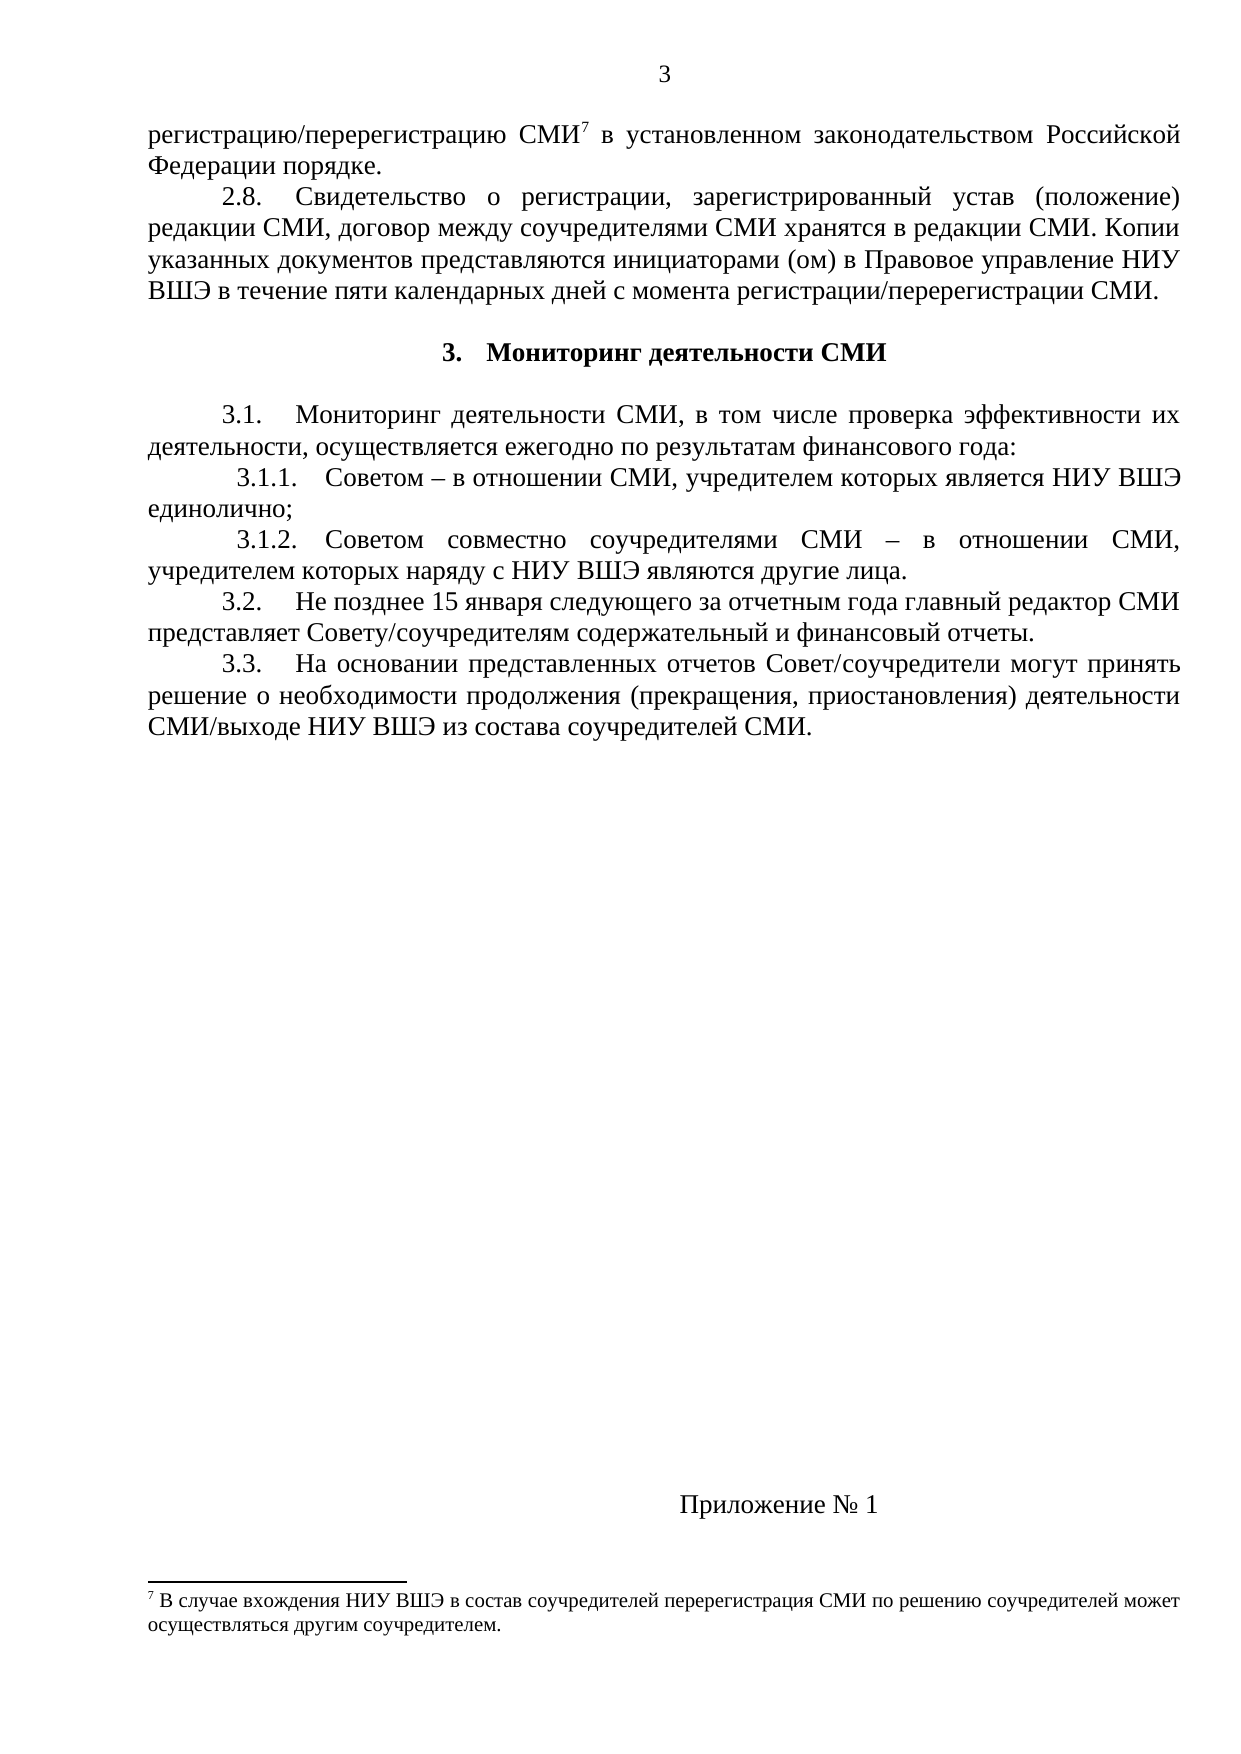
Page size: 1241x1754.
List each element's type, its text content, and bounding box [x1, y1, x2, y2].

list Мониторинг деятельности СМИ [148, 336, 1181, 367]
list Советом совместно cоучредителями СМИ – в отношении СМИ, учредителем которых наряду с НИУ ВШЭ являются другие лица. [148, 523, 1181, 585]
list Не позднее 15 января следующего за отчетным года главный редактор СМИ представляет Совету/cоучредителям содержательный и финансовый отчеты. [148, 585, 1181, 648]
list Советом – в отношении СМИ, учредителем которых является НИУ ВШЭ единолично; [148, 461, 1181, 523]
text Приложение № 1 [679, 1488, 1181, 1520]
list На основании представленных отчетов Совет/cоучредители могут принять решение о необходимости продолжения (прекращения, приостановления) деятельности СМИ/выходе НИУ ВШЭ из состава соучредителей СМИ. [148, 648, 1181, 741]
list Мониторинг деятельности СМИ, в том числе проверка эффективности их деятельности, осуществляется ежегодно по результатам финансового года: [148, 398, 1181, 461]
list На основании решения ученого совета НИУ ВШЭ о создании СМИ, вхождении в состав соучредителей СМИ инициатор осуществляет регистрацию/перерегистрацию СМИ в установленном законодательством Российской Федерации порядке. [148, 118, 1181, 180]
list Свидетельство о регистрации, зарегистрированный устав (положение) редакции СМИ, договор между соучредителями СМИ хранятся в редакции СМИ. Копии указанных документов представляются инициаторами (ом) в Правовое управление НИУ ВШЭ в течение пяти календарных дней с момента регистрации/перерегистрации СМИ. [148, 180, 1181, 305]
